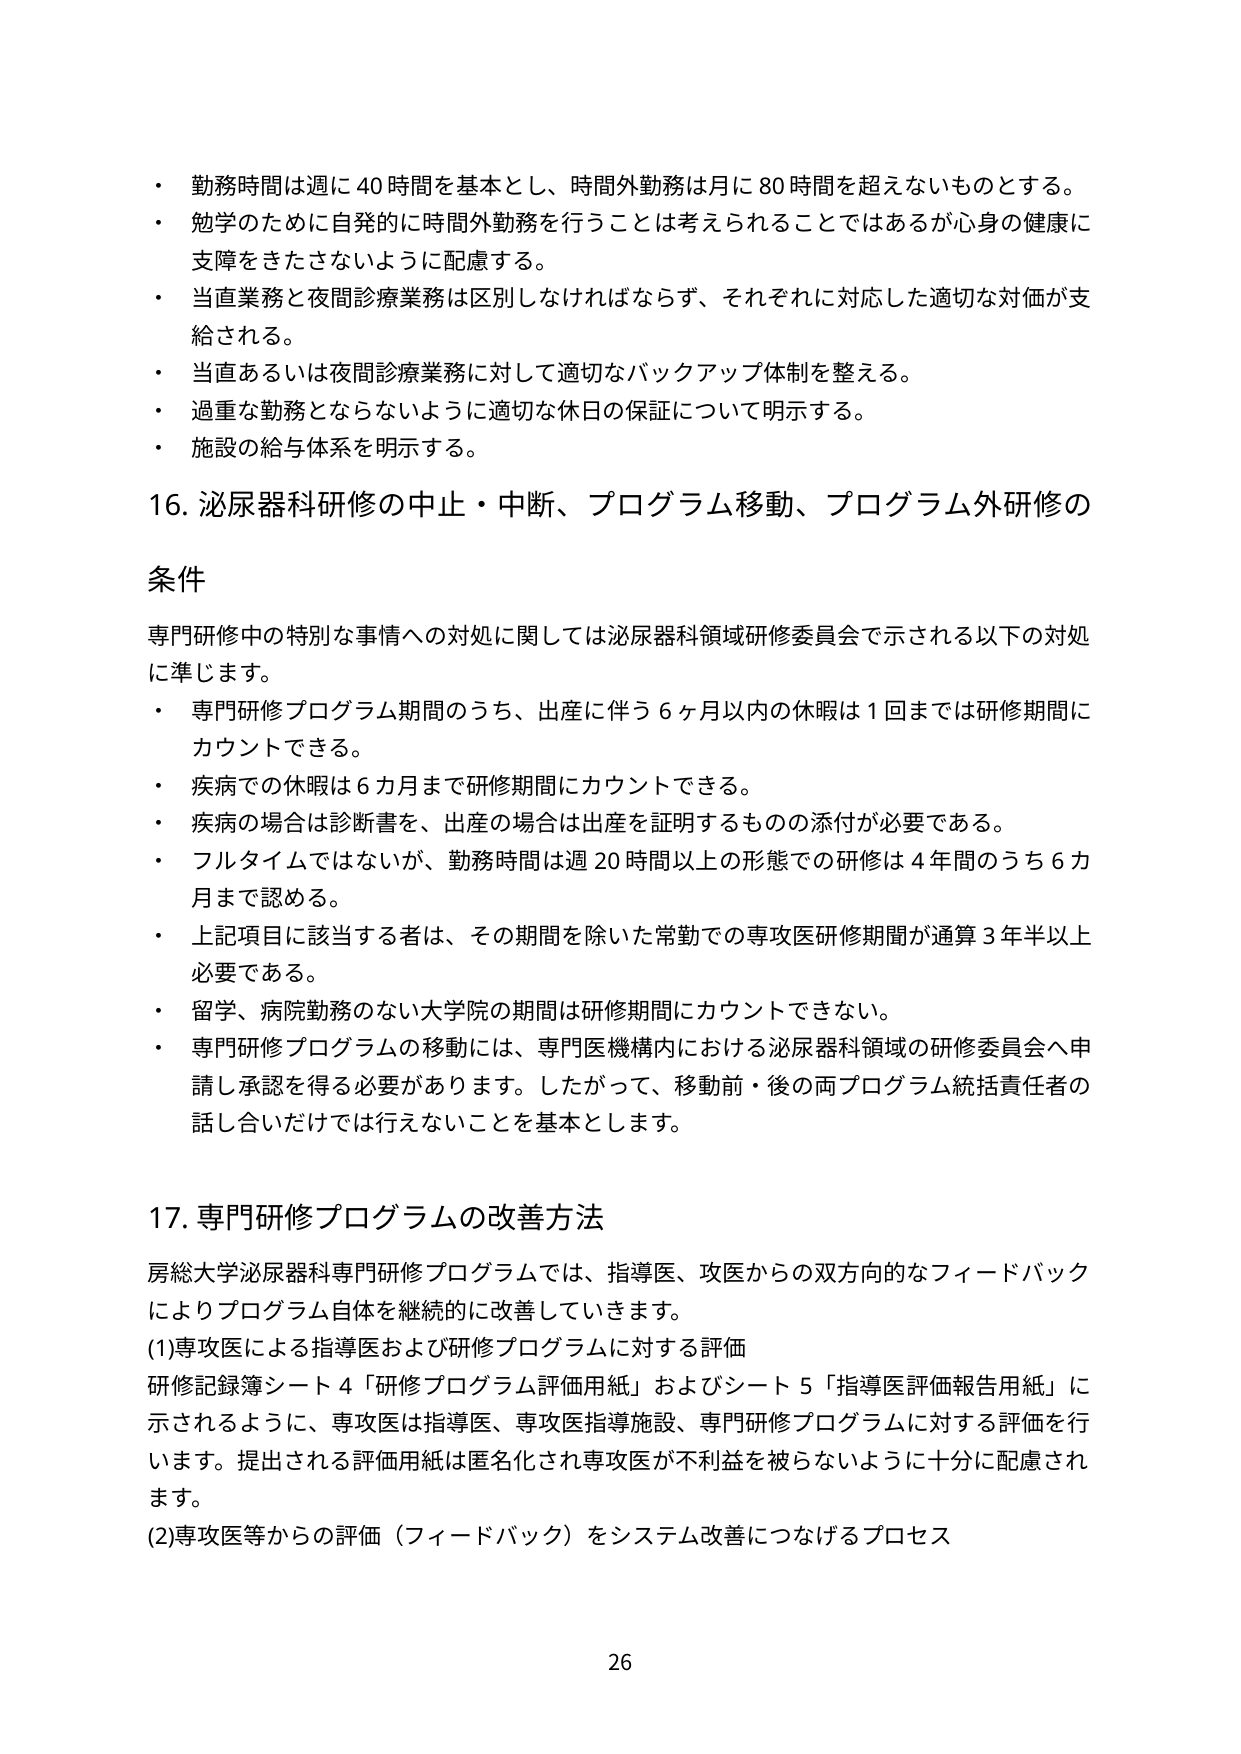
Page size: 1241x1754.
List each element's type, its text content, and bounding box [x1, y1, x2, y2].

list 留学、病院勤務のない大学院の期間は研修期間にカウントできない。 [148, 991, 1092, 1028]
text 16. 泌尿器科研修の中止・中断、プログラム移動、プログラム外研修の条件 [148, 466, 1092, 616]
text 専門研修中の特別な事情への対処に関しては泌尿器科領域研修委員会で示される以下の対処に準じます。 [148, 616, 1092, 691]
text (1)専攻医による指導医および研修プログラムに対する評価 [148, 1328, 1092, 1366]
list 上記項目に該当する者は、その期間を除いた常勤での専攻医研修期聞が通算3年半以上必要である。 [148, 916, 1092, 991]
list 専門研修プログラム期間のうち、出産に伴う6ヶ月以内の休暇は1回までは研修期間にカウントできる。 [148, 691, 1092, 766]
list 疾病での休暇は6カ月まで研修期間にカウントできる。 [148, 766, 1092, 803]
text (2)専攻医等からの評価（フィードバック）をシステム改善につなげるプロセス [148, 1516, 1092, 1553]
list 当直業務と夜間診療業務は区別しなければならず、それぞれに対応した適切な対価が支給される。 [148, 278, 1092, 353]
list 勉学のために自発的に時間外勤務を行うことは考えられることではあるが心身の健康に支障をきたさないように配慮する。 [148, 203, 1092, 278]
list 当直あるいは夜間診療業務に対して適切なバックアップ体制を整える。 [148, 353, 1092, 391]
list 勤務時間は週に40時間を基本とし、時間外勤務は月に80時間を超えないものとする。 [148, 166, 1092, 203]
text 房総大学泌尿器科専門研修プログラムでは、指導医、攻医からの双方向的なフィードバックによりプログラム自体を継続的に改善していきます。 [148, 1253, 1092, 1328]
list 疾病の場合は診断書を、出産の場合は出産を証明するものの添付が必要である。 [148, 803, 1092, 841]
list 専門研修プログラムの移動には、専門医機構内における泌尿器科領域の研修委員会へ申請し承認を得る必要があります。したがって、移動前・後の両プログラム統括責任者の話し合いだけでは行えないことを基本とします。 [148, 1028, 1092, 1141]
list 施設の給与体系を明示する。 [148, 428, 1092, 466]
list フルタイムではないが、勤務時間は週20時間以上の形態での研修は4年間のうち6カ月まで認める。 [148, 841, 1092, 916]
text 17. 専門研修プログラムの改善方法 [148, 1178, 1092, 1253]
list 過重な勤務とならないように適切な休日の保証について明示する。 [148, 391, 1092, 428]
text 研修記録簿シート4「研修プログラム評価用紙」およびシート5「指導医評価報告用紙」に示されるように、専攻医は指導医、専攻医指導施設、専門研修プログラムに対する評価を行います。提出される評価用紙は匿名化され専攻医が不利益を被らないように十分に配慮されます。 [148, 1366, 1092, 1516]
